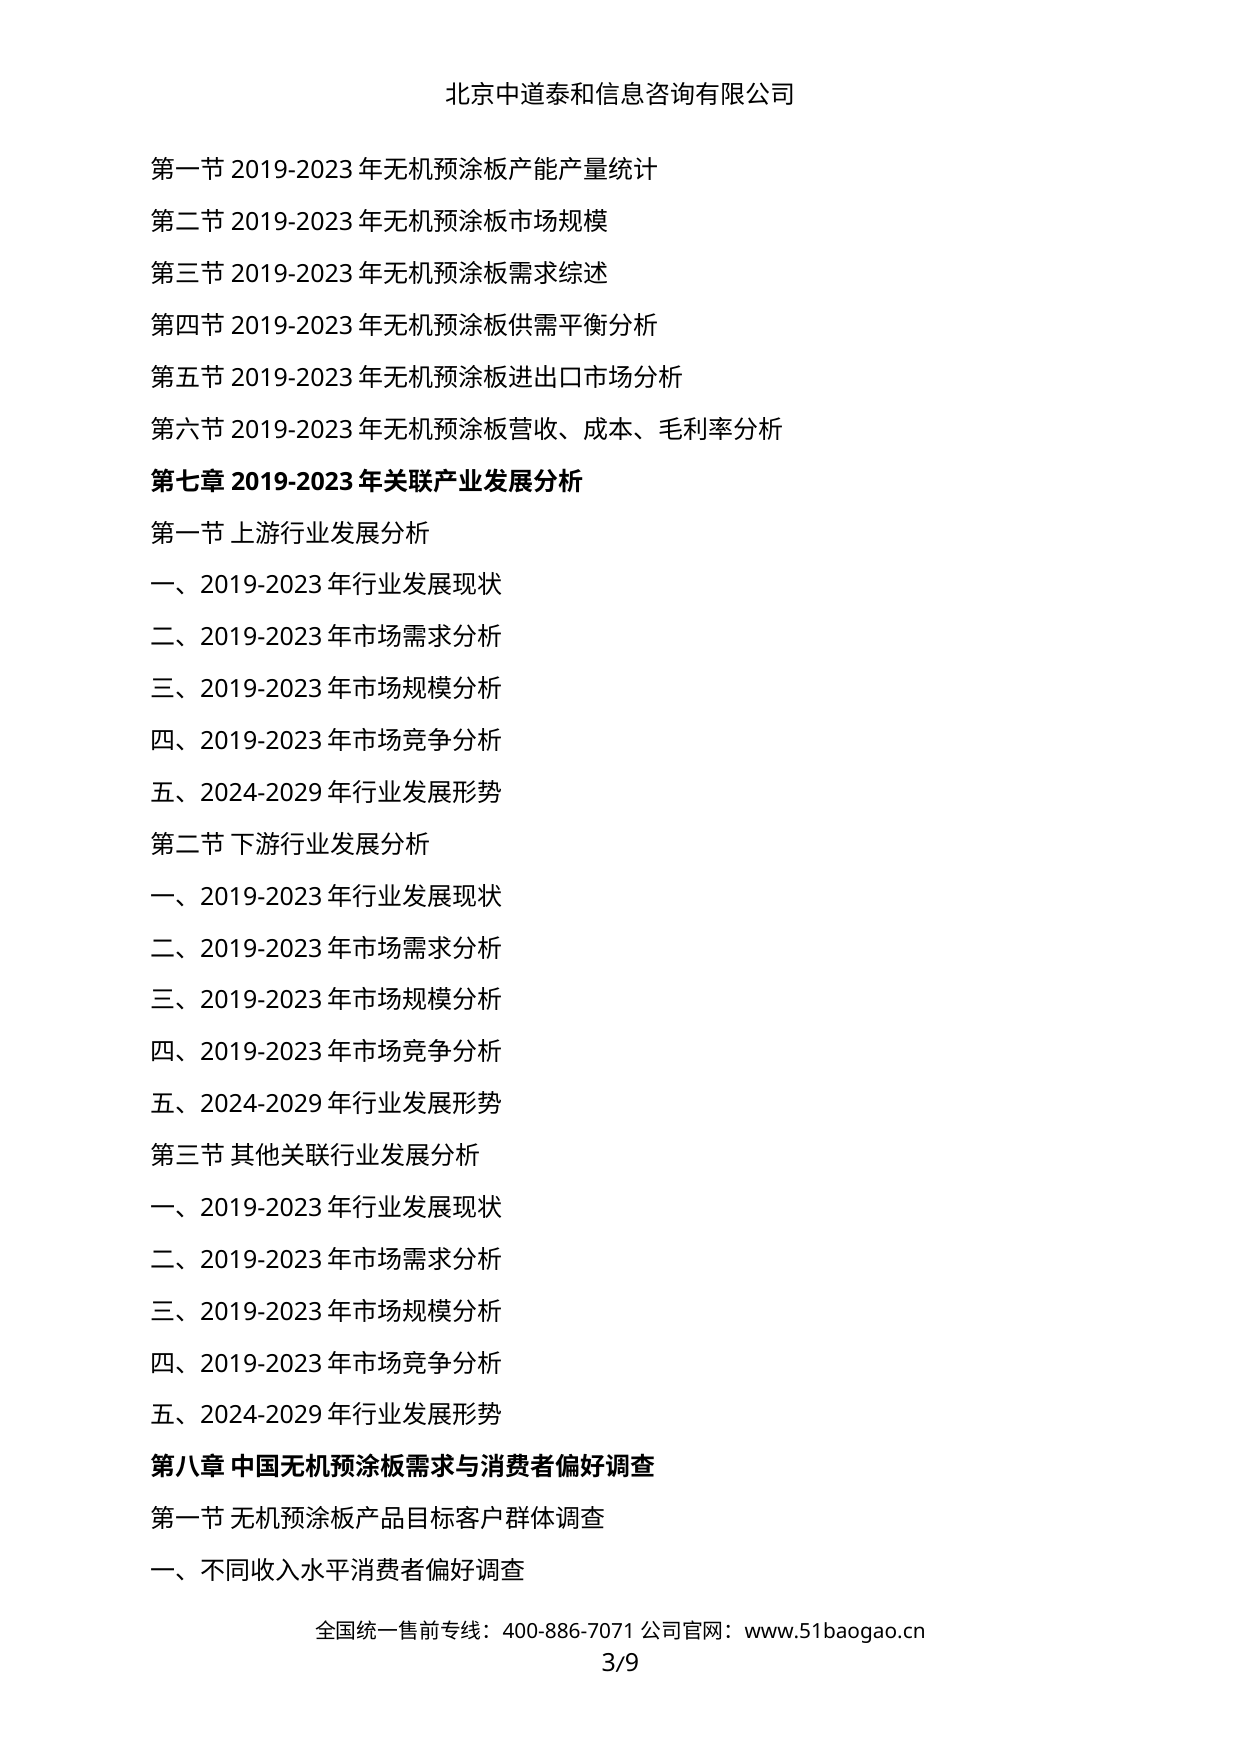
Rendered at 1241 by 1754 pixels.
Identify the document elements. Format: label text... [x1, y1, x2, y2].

text 第一节 2019-2023年无机预涂板产能产量统计 [150, 150, 1090, 186]
text 三、2019-2023年市场规模分析 [150, 1291, 1090, 1327]
text 三、2019-2023年市场规模分析 [150, 669, 1090, 705]
text 第七章 2019-2023年关联产业发展分析 [150, 461, 1090, 497]
text 五、2024-2029年行业发展形势 [150, 1084, 1090, 1120]
text 四、2019-2023年市场竞争分析 [150, 1032, 1090, 1068]
text 第二节 下游行业发展分析 [150, 824, 1090, 861]
text 第一节 上游行业发展分析 [150, 513, 1090, 549]
text 一、2019-2023年行业发展现状 [150, 876, 1090, 912]
text 二、2019-2023年市场需求分析 [150, 1239, 1090, 1276]
text 三、2019-2023年市场规模分析 [150, 980, 1090, 1016]
text 第二节 2019-2023年无机预涂板市场规模 [150, 202, 1090, 238]
text 五、2024-2029年行业发展形势 [150, 1395, 1090, 1431]
text 第六节 2019-2023年无机预涂板营收、成本、毛利率分析 [150, 409, 1090, 446]
text 第三节 其他关联行业发展分析 [150, 1136, 1090, 1172]
text 一、不同收入水平消费者偏好调查 [150, 1551, 1090, 1587]
text 第一节 无机预涂板产品目标客户群体调查 [150, 1499, 1090, 1535]
text 第四节 2019-2023年无机预涂板供需平衡分析 [150, 306, 1090, 342]
text 二、2019-2023年市场需求分析 [150, 617, 1090, 653]
text 第五节 2019-2023年无机预涂板进出口市场分析 [150, 357, 1090, 394]
text 第八章 中国无机预涂板需求与消费者偏好调查 [150, 1447, 1090, 1483]
text 二、2019-2023年市场需求分析 [150, 928, 1090, 964]
text 一、2019-2023年行业发展现状 [150, 1187, 1090, 1224]
text 一、2019-2023年行业发展现状 [150, 565, 1090, 601]
text 第三节 2019-2023年无机预涂板需求综述 [150, 254, 1090, 290]
text 四、2019-2023年市场竞争分析 [150, 1343, 1090, 1379]
text 五、2024-2029年行业发展形势 [150, 772, 1090, 809]
text 四、2019-2023年市场竞争分析 [150, 721, 1090, 757]
